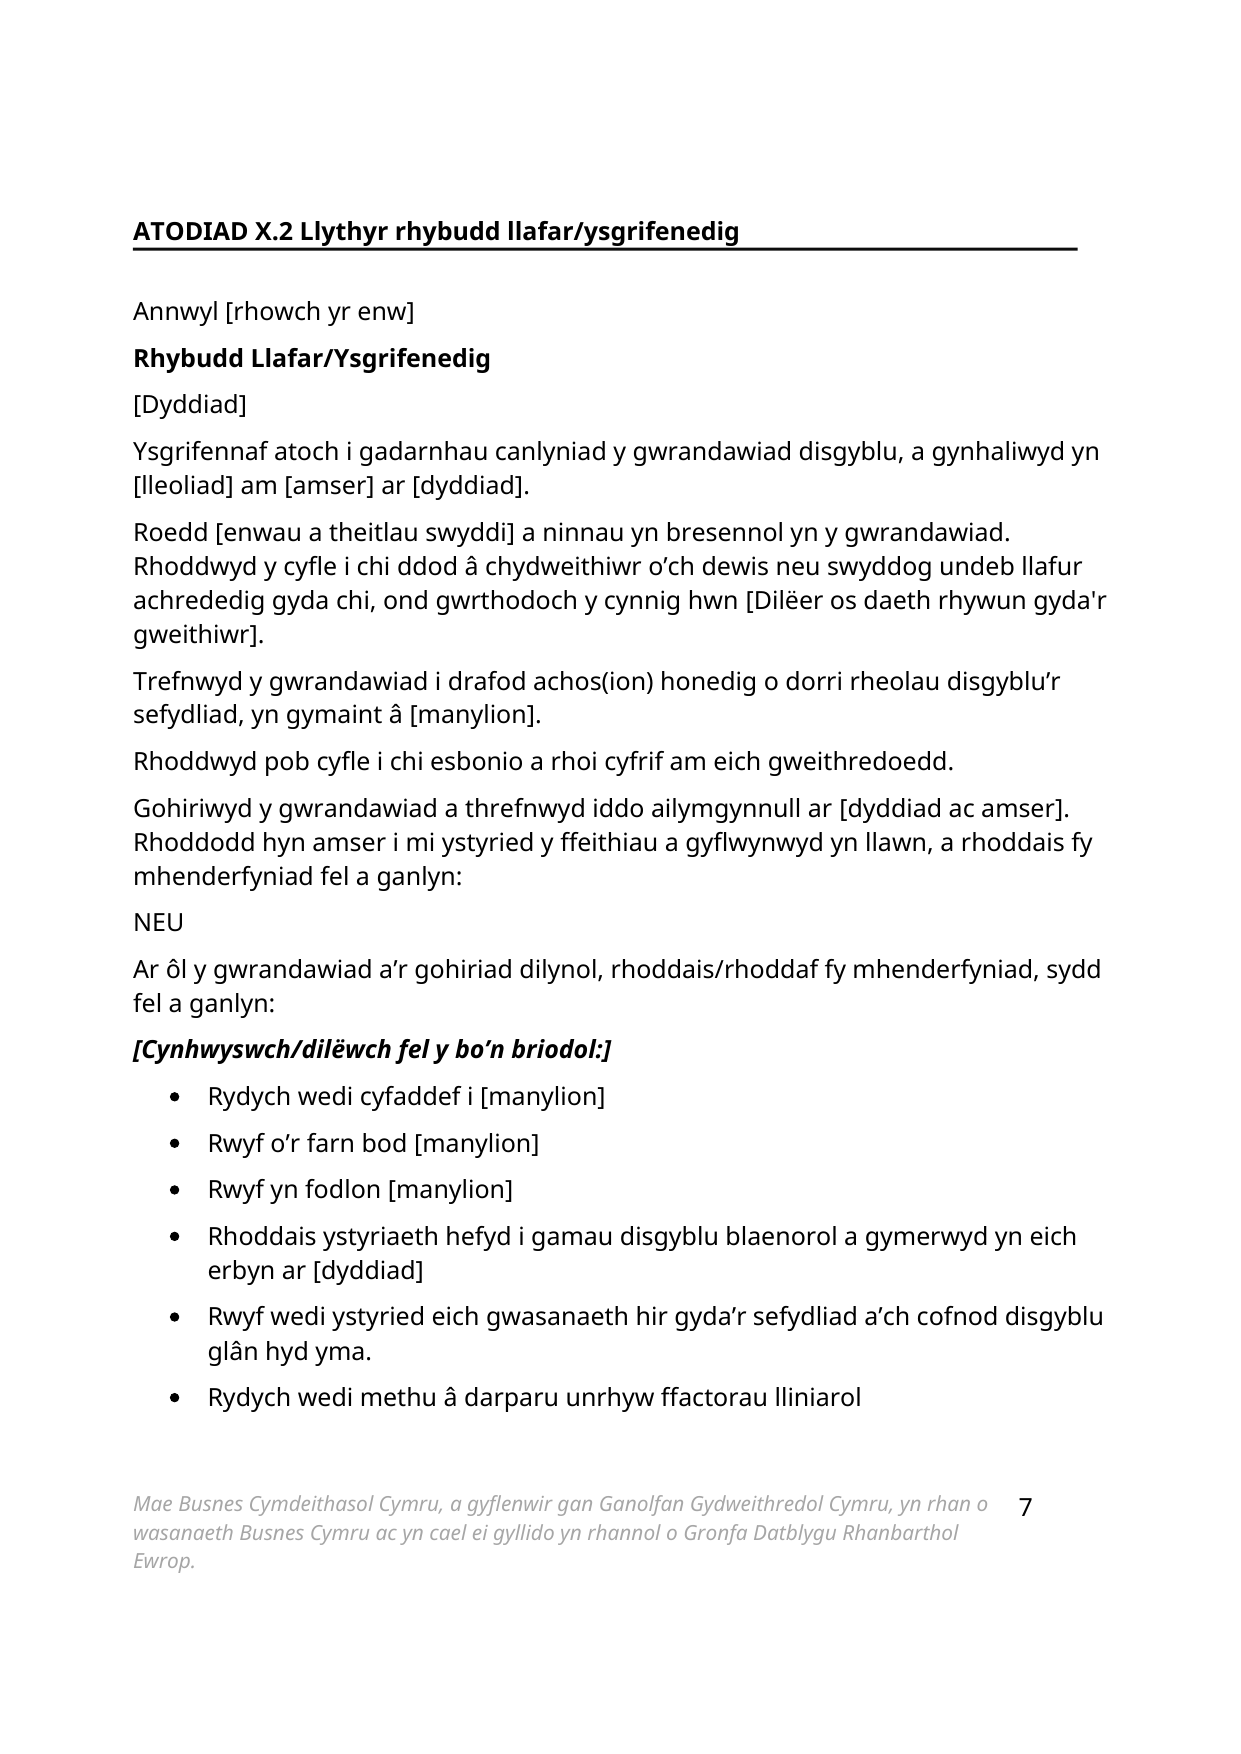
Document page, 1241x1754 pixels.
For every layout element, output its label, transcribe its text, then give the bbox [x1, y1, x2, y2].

list Rwyf wedi ystyried eich gwasanaeth hir gyda’r sefydliad a’ch cofnod disgyblu glân hyd yma. [170, 1299, 1107, 1367]
text [Cynhwyswch/dilëwch fel y bo’n briodol:] [133, 1032, 1107, 1066]
list Rydych wedi methu â darparu unrhyw ffactorau lliniarol [170, 1380, 1107, 1414]
text Gohiriwyd y gwrandawiad a threfnwyd iddo ailymgynnull ar [dyddiad ac amser]. Rhoddodd hyn amser i mi ystyried y ffeithiau a gyflwynwyd yn llawn, a rhoddais fy mhenderfyniad fel a ganlyn: [133, 790, 1107, 892]
list Rwyf yn fodlon [manylion] [170, 1172, 1107, 1206]
list Rhoddais ystyriaeth hefyd i gamau disgyblu blaenorol a gymerwyd yn eich erbyn ar [dyddiad] [170, 1218, 1107, 1287]
list Rydych wedi cyfaddef i [manylion] [170, 1079, 1107, 1113]
text [Dyddiad] [133, 387, 1107, 421]
text Ysgrifennaf atoch i gadarnhau canlyniad y gwrandawiad disgyblu, a gynhaliwyd yn [lleoliad] am [amser] ar [dyddiad]. [133, 434, 1107, 502]
text Annwyl [rhowch yr enw] [133, 294, 1107, 328]
text Rhoddwyd pob cyfle i chi esbonio a rhoi cyfrif am eich gweithredoedd. [133, 744, 1107, 778]
list Rwyf o’r farn bod [manylion] [170, 1125, 1107, 1159]
subtitle ATODIAD X.2 Llythyr rhybudd llafar/ysgrifenedig [133, 213, 1107, 282]
text Rhybudd Llafar/Ysgrifenedig [133, 341, 1107, 375]
text NEU [133, 905, 1107, 939]
text Trefnwyd y gwrandawiad i drafod achos(ion) honedig o dorri rheolau disgyblu’r sefydliad, yn gymaint â [manylion]. [133, 663, 1107, 731]
text Roedd [enwau a theitlau swyddi] a ninnau yn bresennol yn y gwrandawiad. Rhoddwyd y cyfle i chi ddod â chydweithiwr o’ch dewis neu swyddog undeb llafur achrededig gyda chi, ond gwrthodoch y cynnig hwn [Dilëer os daeth rhywun gyda'r gweithiwr]. [133, 514, 1107, 651]
text Ar ôl y gwrandawiad a’r gohiriad dilynol, rhoddais/rhoddaf fy mhenderfyniad, sydd fel a ganlyn: [133, 952, 1107, 1020]
